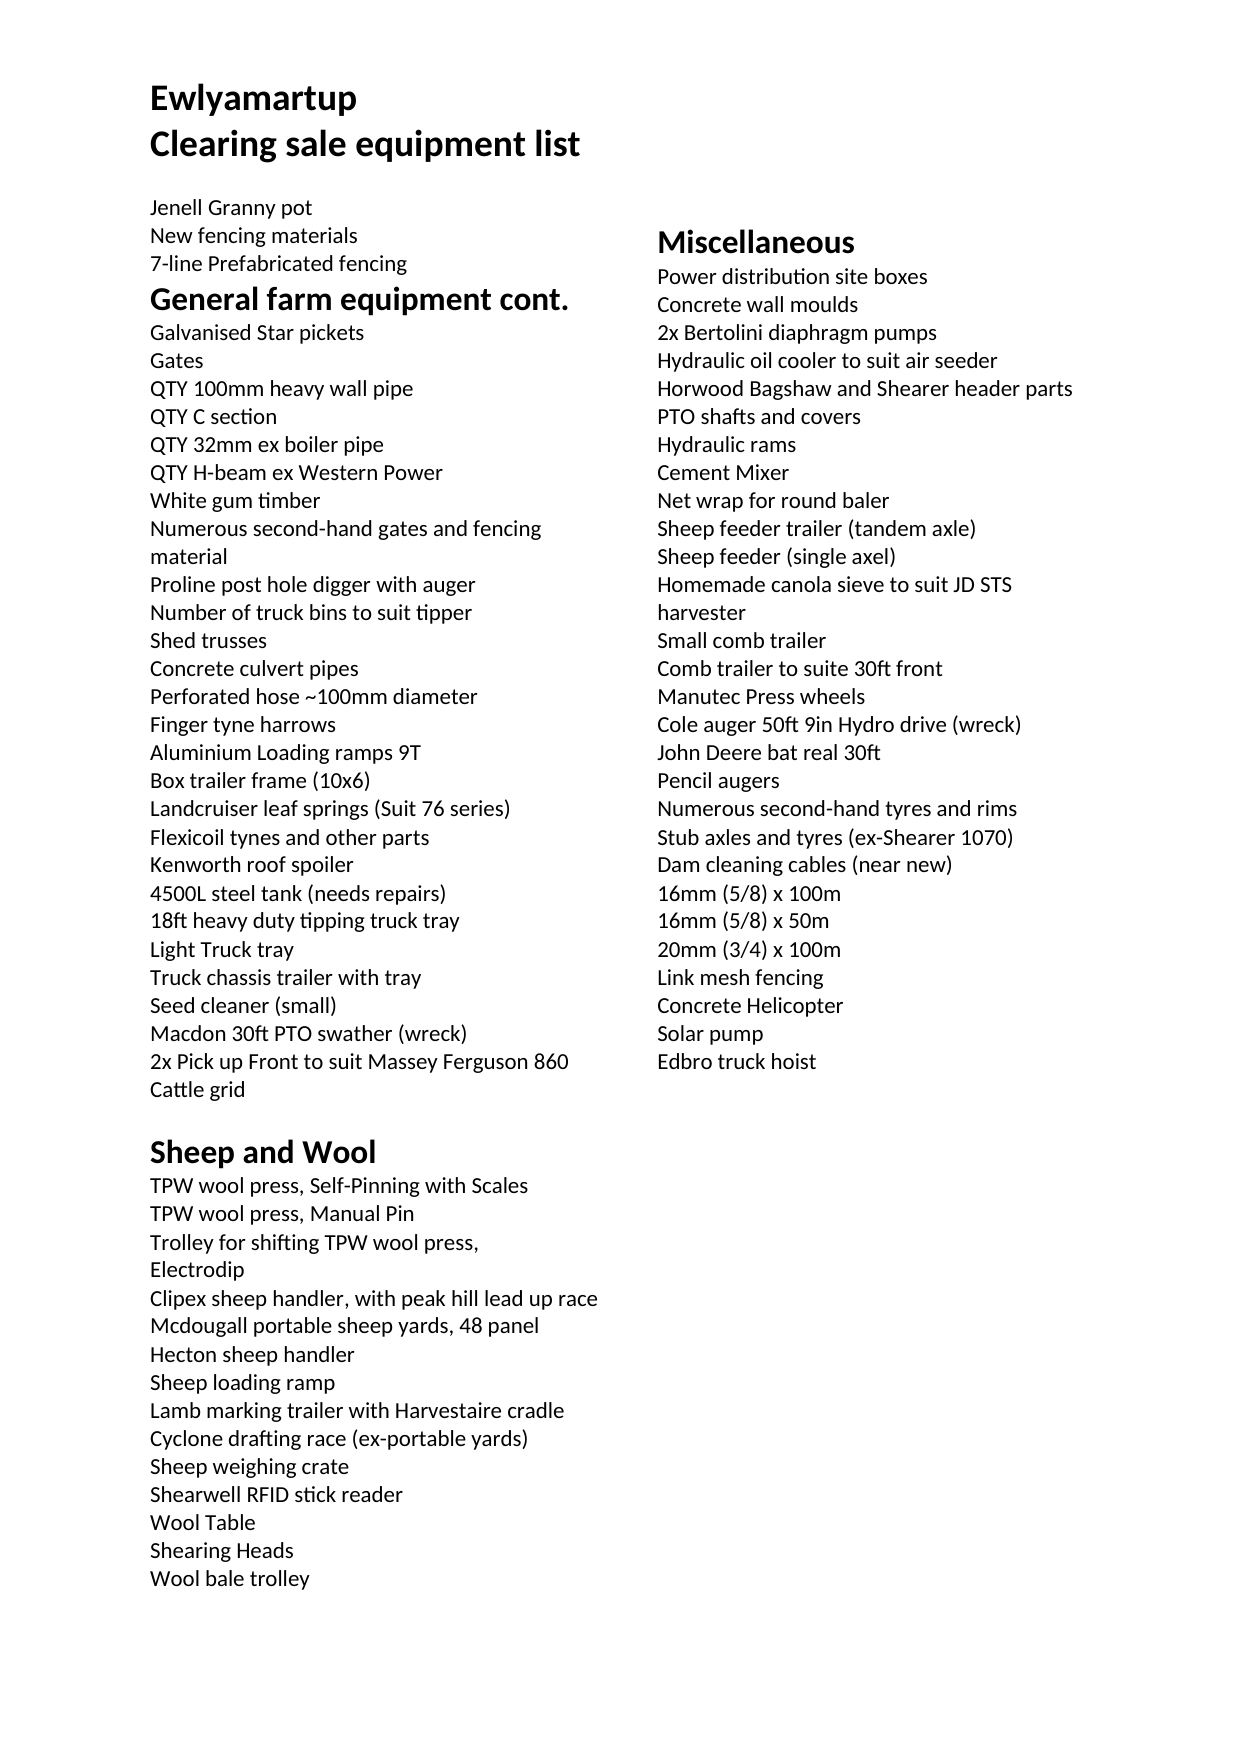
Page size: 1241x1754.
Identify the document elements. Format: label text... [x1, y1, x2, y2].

text QTY H-beam ex Western Power [150, 458, 583, 486]
text Power distribution site boxes [657, 262, 1090, 290]
text Wool Table [150, 1508, 1090, 1536]
text Macdon 30ft PTO swather (wreck) [150, 1019, 583, 1047]
text 2x Pick up Front to suit Massey Ferguson 860 [150, 1047, 583, 1075]
text 4500L steel tank (needs repairs) [150, 879, 583, 907]
text Proline post hole digger with auger [150, 570, 583, 598]
text Concrete wall moulds [657, 290, 1090, 318]
text Mcdougall portable sheep yards, 48 panel [150, 1312, 1090, 1340]
text Stub axles and tyres (ex-Shearer 1070) [657, 823, 1090, 851]
text 2x Bertolini diaphragm pumps [657, 318, 1090, 346]
text Sheep loading ramp [150, 1368, 1090, 1396]
text Lamb marking trailer with Harvestaire cradle [150, 1396, 1090, 1424]
text Shed trusses [150, 626, 583, 654]
text QTY 100mm heavy wall pipe [150, 374, 583, 402]
text Sheep feeder (single axel) [657, 542, 1090, 570]
text QTY C section [150, 402, 583, 430]
text Cole auger 50ft 9in Hydro drive (wreck) [657, 711, 1090, 738]
text TPW wool press, Self-Pinning with Scales [150, 1172, 1090, 1199]
text Truck chassis trailer with tray [150, 963, 583, 991]
text TPW wool press, Manual Pin [150, 1199, 1090, 1228]
text Electrodip [150, 1256, 1090, 1284]
text Box trailer frame (10x6) [150, 767, 583, 794]
text Aluminium Loading ramps 9T [150, 738, 583, 767]
text John Deere bat real 30ft [657, 738, 1090, 767]
text Hydraulic oil cooler to suit air seeder [657, 346, 1090, 374]
text Shearing Heads [150, 1536, 1090, 1564]
text Small comb trailer [657, 626, 1090, 654]
text Cyclone drafting race (ex-portable yards) [150, 1424, 1090, 1452]
text Landcruiser leaf springs (Suit 76 series) [150, 794, 583, 823]
text Comb trailer to suite 30ft front [657, 654, 1090, 682]
text Seed cleaner (small) [150, 991, 583, 1019]
text General farm equipment cont. [150, 277, 583, 318]
text Net wrap for round baler [657, 486, 1090, 514]
text Sheep feeder trailer (tandem axle) [657, 514, 1090, 542]
text 18ft heavy duty tipping truck tray [150, 907, 583, 935]
text 16mm (5/8) x 50m [657, 907, 1090, 935]
text Edbro truck hoist [657, 1047, 1090, 1075]
text Cattle grid [150, 1075, 583, 1103]
text Miscellaneous [657, 221, 1090, 262]
text Solar pump [657, 1019, 1090, 1047]
text White gum timber [150, 486, 583, 514]
text Concrete Helicopter [657, 991, 1090, 1019]
text Light Truck tray [150, 935, 583, 963]
text Finger tyne harrows [150, 711, 583, 738]
text Hydraulic rams [657, 430, 1090, 458]
text Numerous second-hand tyres and rims [657, 794, 1090, 823]
text Wool bale trolley [150, 1564, 1090, 1592]
text Sheep weighing crate [150, 1452, 1090, 1480]
text Horwood Bagshaw and Shearer header parts [657, 374, 1090, 402]
text PTO shafts and covers [657, 402, 1090, 430]
text Shearwell RFID stick reader [150, 1480, 1090, 1508]
text Flexicoil tynes and other parts [150, 823, 583, 851]
text Kenworth roof spoiler [150, 851, 583, 879]
text Homemade canola sieve to suit JD STS harvester [657, 570, 1090, 626]
text Gates [150, 346, 583, 374]
text Perforated hose ~100mm diameter [150, 682, 583, 711]
text New fencing materials [150, 221, 583, 249]
text 20mm (3/4) x 100m [657, 935, 1090, 963]
text Dam cleaning cables (near new) [657, 851, 1090, 879]
text Numerous second-hand gates and fencing material [150, 514, 583, 570]
text Concrete culvert pipes [150, 654, 583, 682]
text Sheep and Wool [150, 1131, 1090, 1172]
text Galvanised Star pickets [150, 318, 583, 346]
text 7-line Prefabricated fencing [150, 249, 583, 277]
text Hecton sheep handler [150, 1340, 1090, 1368]
text Number of truck bins to suit tipper [150, 598, 583, 626]
text Manutec Press wheels [657, 682, 1090, 711]
text Jenell Granny pot [150, 193, 583, 221]
text Pencil augers [657, 767, 1090, 794]
text Link mesh fencing [657, 963, 1090, 991]
text Clipex sheep handler, with peak hill lead up race [150, 1284, 1090, 1312]
text 16mm (5/8) x 100m [657, 879, 1090, 907]
text QTY 32mm ex boiler pipe [150, 430, 583, 458]
text Trolley for shifting TPW wool press, [150, 1228, 1090, 1256]
text Cement Mixer [657, 458, 1090, 486]
